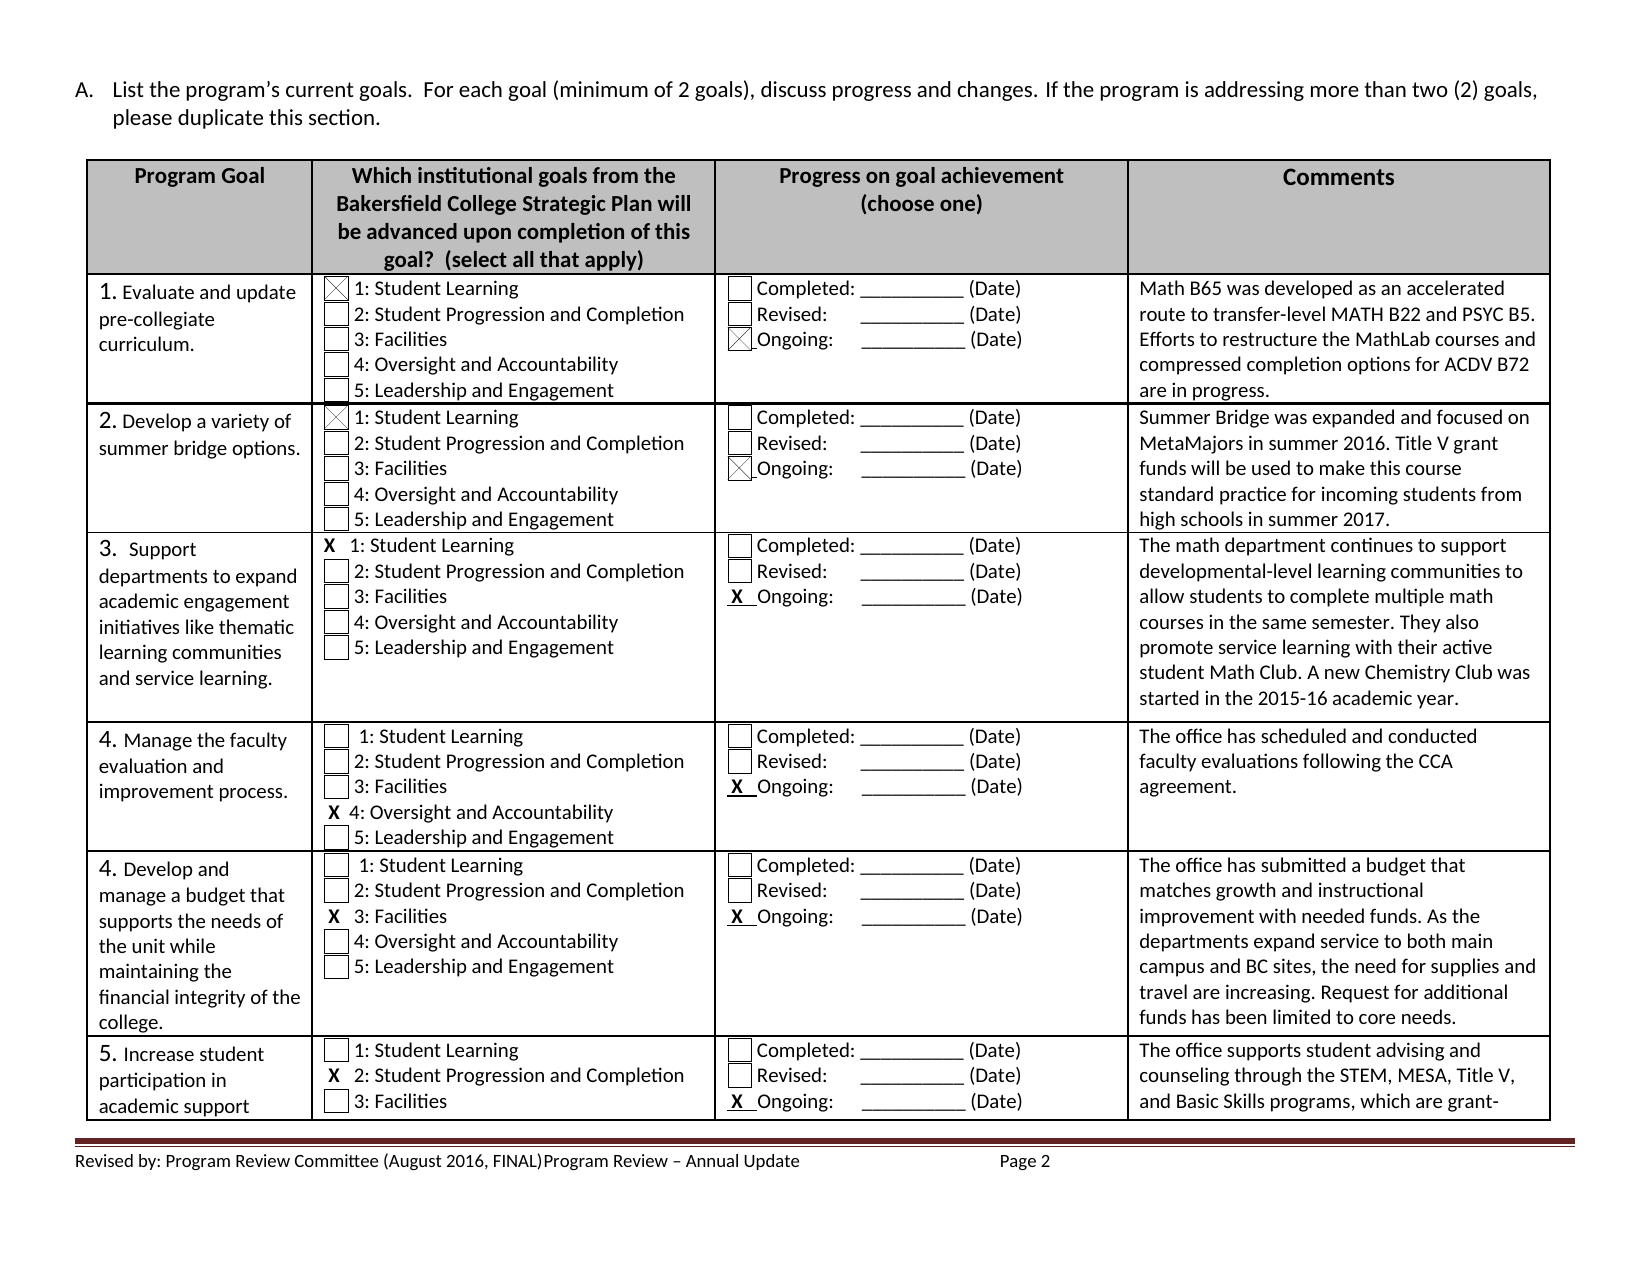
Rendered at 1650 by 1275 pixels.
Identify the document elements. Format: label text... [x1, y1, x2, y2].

table_cell Math B65 was developed as an accelerated route to transfer-level MATH B22 and PSYC B5. Efforts to restructure the MathLab courses and compressed completion options for ACDV B72 are in progress. [1129, 275, 1549, 402]
table_cell The office has submitted a budget that matches growth and instructional improvement with needed funds. As the departments expand service to both main campus and BC sites, the need for supplies and travel are increasing. Request for additional funds has been limited to core needs. [1129, 852, 1549, 1035]
table_cell The office has scheduled and conducted faculty evaluations following the CCA agreement. [1129, 723, 1549, 850]
table_cell 4. Manage the faculty evaluation and improvement process. [88, 723, 311, 850]
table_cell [88, 1037, 311, 1118]
table_cell 4. Develop and manage a budget that supports the needs of the unit while maintaining the financial integrity of the college. [88, 852, 311, 1035]
table_cell Completed: __________ (Date) Revised: __________ (Date) X Ongoing: __________ (Date) [716, 533, 1127, 721]
table_cell Summer Bridge was expanded and focused on MetaMajors in summer 2016. Title V grant funds will be used to make this course standard practice for incoming students from high schools in summer 2017. [1129, 405, 1549, 532]
table_cell 1: Student Learning 2: Student Progression and Completion X 3: Facilities 4: Oversight and Accountability 5: Leadership and Engagement [313, 852, 714, 1035]
table_header Progress on goal achievement (choose one) [716, 161, 1127, 273]
table_cell 3. Support departments to expand academic engagement initiatives like thematic learning communities and service learning. [88, 533, 311, 721]
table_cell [716, 1037, 1127, 1118]
table_cell 1: Student Learning 2: Student Progression and Completion 3: Facilities X 4: Oversight and Accountability 5: Leadership and Engagement [313, 723, 714, 850]
table_cell Completed: __________ (Date) Revised: __________ (Date) X Ongoing: __________ (Date) [716, 852, 1127, 1035]
table_cell 2. Develop a variety of summer bridge options. [88, 405, 311, 532]
table_cell Completed: __________ (Date) Revised: __________ (Date) Ongoing: __________ (Date) [716, 275, 1127, 402]
table_header Which institutional goals from the Bakersfield College Strategic Plan will be advanced upon completion of this goal? (select all that apply) [313, 161, 714, 273]
table_cell Completed: __________ (Date) Revised: __________ (Date) X Ongoing: __________ (Date) [716, 723, 1127, 850]
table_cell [1129, 1037, 1549, 1118]
list List the program’s current goals. For each goal (minimum of 2 goals), discuss progress and changes. If the program is addressing more than two (2) goals, please duplicate this section. [75, 75, 1575, 131]
table_cell 1. Evaluate and update pre-collegiate curriculum. [88, 275, 311, 402]
table_cell 1: Student Learning 2: Student Progression and Completion 3: Facilities 4: Oversight and Accountability 5: Leadership and Engagement [313, 275, 714, 402]
table_cell Completed: __________ (Date) Revised: __________ (Date) Ongoing: __________ (Date) [716, 405, 1127, 532]
table_header Comments [1129, 161, 1549, 273]
table_cell X 1: Student Learning 2: Student Progression and Completion 3: Facilities 4: Oversight and Accountability 5: Leadership and Engagement [313, 533, 714, 721]
table_header Program Goal [88, 161, 311, 273]
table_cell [313, 1037, 714, 1118]
table_cell The math department continues to support developmental-level learning communities to allow students to complete multiple math courses in the same semester. They also promote service learning with their active student Math Club. A new Chemistry Club was started in the 2015-16 academic year. [1129, 533, 1549, 721]
table_cell 1: Student Learning 2: Student Progression and Completion 3: Facilities 4: Oversight and Accountability 5: Leadership and Engagement [313, 405, 714, 532]
